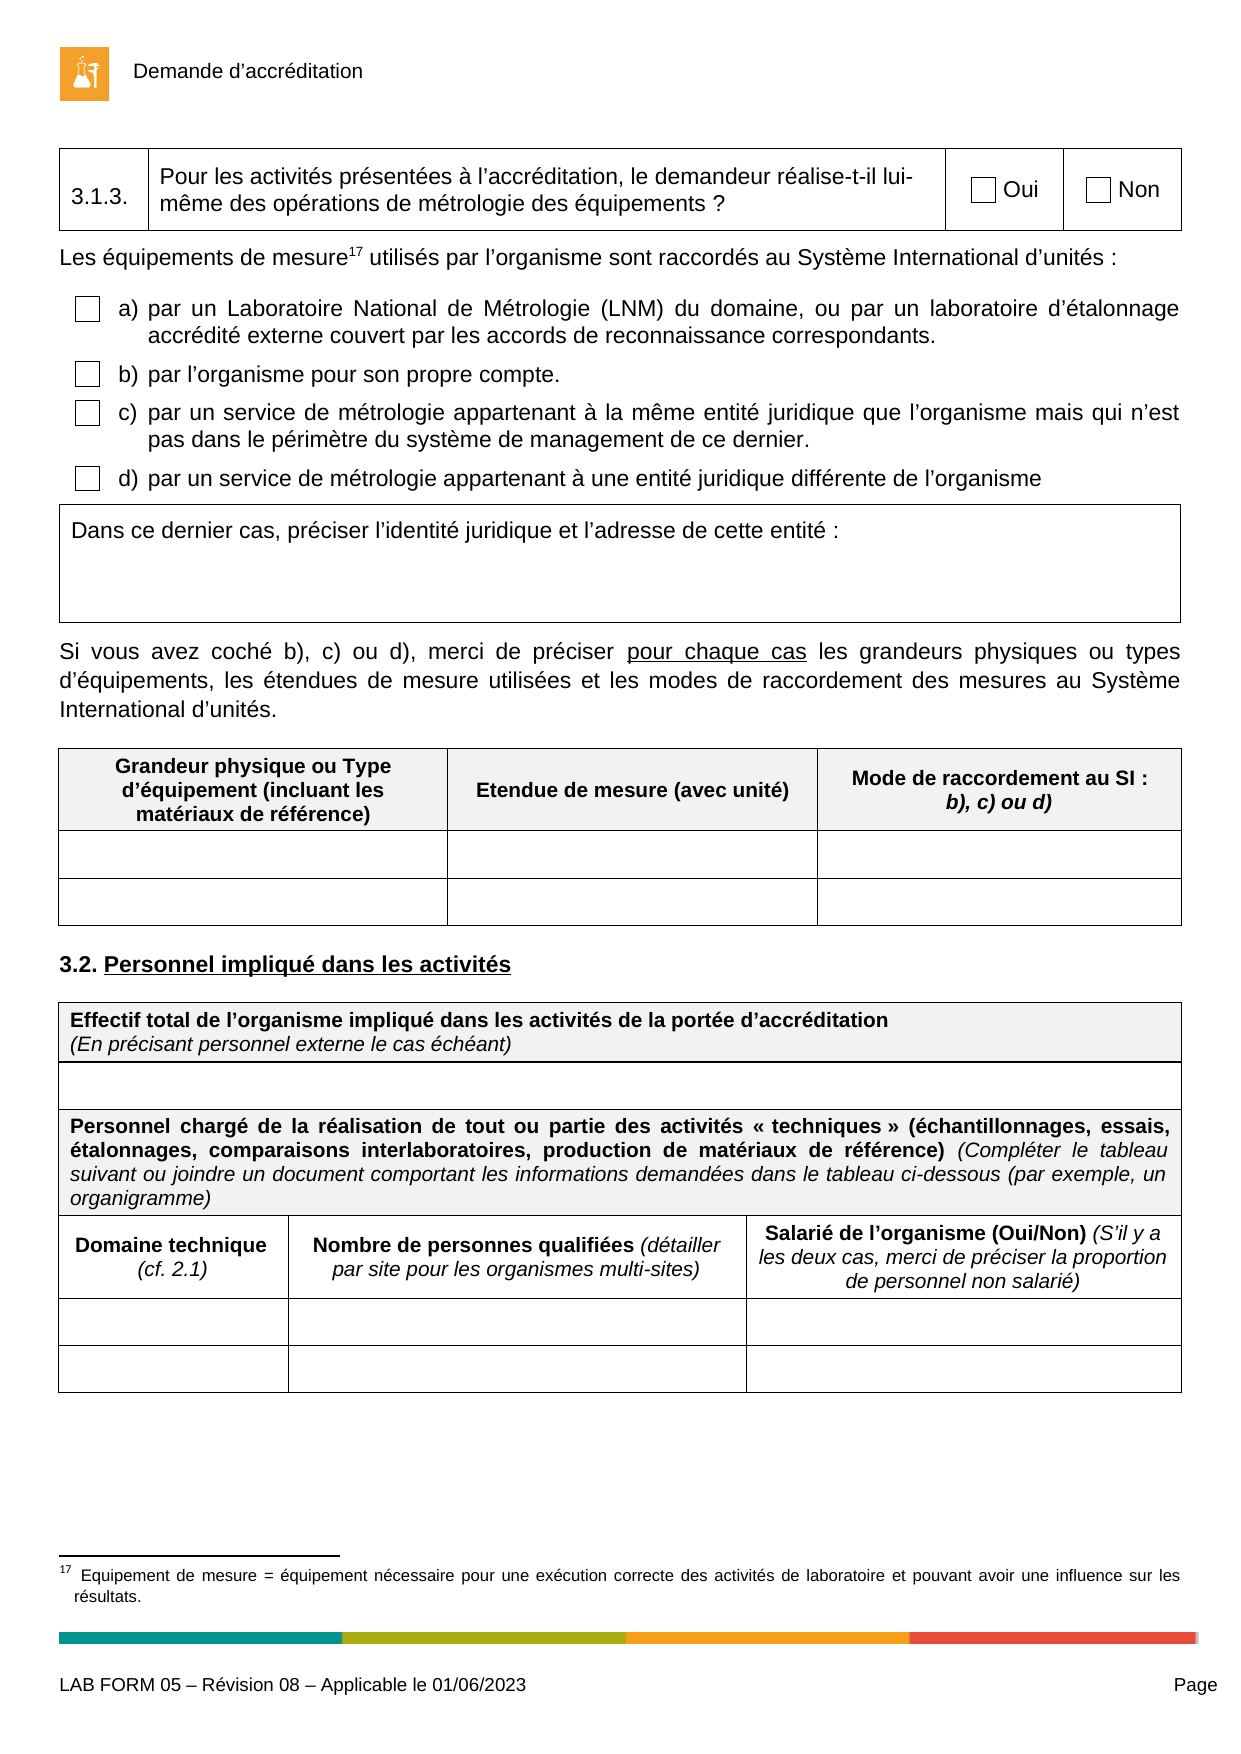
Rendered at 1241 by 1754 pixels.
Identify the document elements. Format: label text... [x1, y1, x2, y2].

list Si vous avez coché b), c) ou d), merci de préciser pour chaque cas les grandeurs physiques ou types d’équipements, les étendues de mesure utilisées et les modes de raccordement des mesures au Système International d’unités. [59, 635, 1181, 723]
picture [59, 1632, 1199, 1644]
table_cell [747, 1299, 1181, 1345]
table_cell Personnel chargé de la réalisation de tout ou partie des activités « techniques » (échantillonnages, essais, étalonnages, comparaisons interlaboratoires, production de matériaux de référence) (Compléter le tableau suivant ou joindre un document comportant les informations demandées dans le tableau ci-dessous (par exemple, un organigramme) [59, 1110, 1181, 1215]
table_cell Domaine technique (cf. 2.1) [59, 1216, 288, 1298]
table_header Oui [946, 149, 1063, 230]
table_cell [818, 831, 1181, 878]
table_cell [59, 831, 447, 878]
table_header 3.1.3. [60, 149, 148, 230]
list d) par un service de métrologie appartenant à une entité juridique différente de l’organisme [74, 464, 1181, 491]
table_header Etendue de mesure (avec unité) [448, 749, 817, 830]
table_header Pour les activités présentées à l’accréditation, le demandeur réalise-t-il lui-même des opérations de métrologie des équipements ? [149, 149, 945, 230]
table_header Grandeur physique ou Type d’équipement (incluant les matériaux de référence) [59, 749, 447, 830]
list c) par un service de métrologie appartenant à la même entité juridique que l’organisme mais qui n’est pas dans le périmètre du système de management de ce dernier. [74, 399, 1181, 452]
list b) par l’organisme pour son propre compte. [100, 361, 1181, 387]
table_cell [59, 1063, 1181, 1109]
table_cell [747, 1346, 1181, 1392]
table_header Non [1064, 149, 1181, 230]
table_cell [289, 1346, 746, 1392]
table_cell [59, 879, 447, 925]
list Les équipements de mesure utilisés par l’organisme sont raccordés au Système International d’unités : [59, 244, 1181, 270]
text 3.2. Personnel impliqué dans les activités [59, 951, 1181, 977]
table_header Dans ce dernier cas, préciser l’identité juridique et l’adresse de cette entité : [60, 505, 1180, 622]
table_cell Nombre de personnes qualifiées (détailler par site pour les organismes multi-sites) [289, 1216, 746, 1298]
table_cell Salarié de l’organisme (Oui/Non) (S’il y a les deux cas, merci de préciser la proportion de personnel non salarié) [747, 1216, 1181, 1298]
table_header Mode de raccordement au SI : b), c) ou d) [818, 749, 1181, 830]
table_cell [289, 1299, 746, 1345]
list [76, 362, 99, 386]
table_cell [59, 1346, 288, 1392]
picture [59, 47, 110, 101]
table_cell [448, 879, 817, 925]
table_header Effectif total de l’organisme impliqué dans les activités de la portée d’accréditation (En précisant personnel externe le cas échéant) [59, 1003, 1181, 1061]
list a) par un Laboratoire National de Métrologie (LNM) du domaine, ou par un laboratoire d’étalonnage accrédité externe couvert par les accords de reconnaissance correspondants. [74, 295, 1181, 348]
table_cell [818, 879, 1181, 925]
table_cell [59, 1299, 288, 1345]
table_cell [448, 831, 817, 878]
